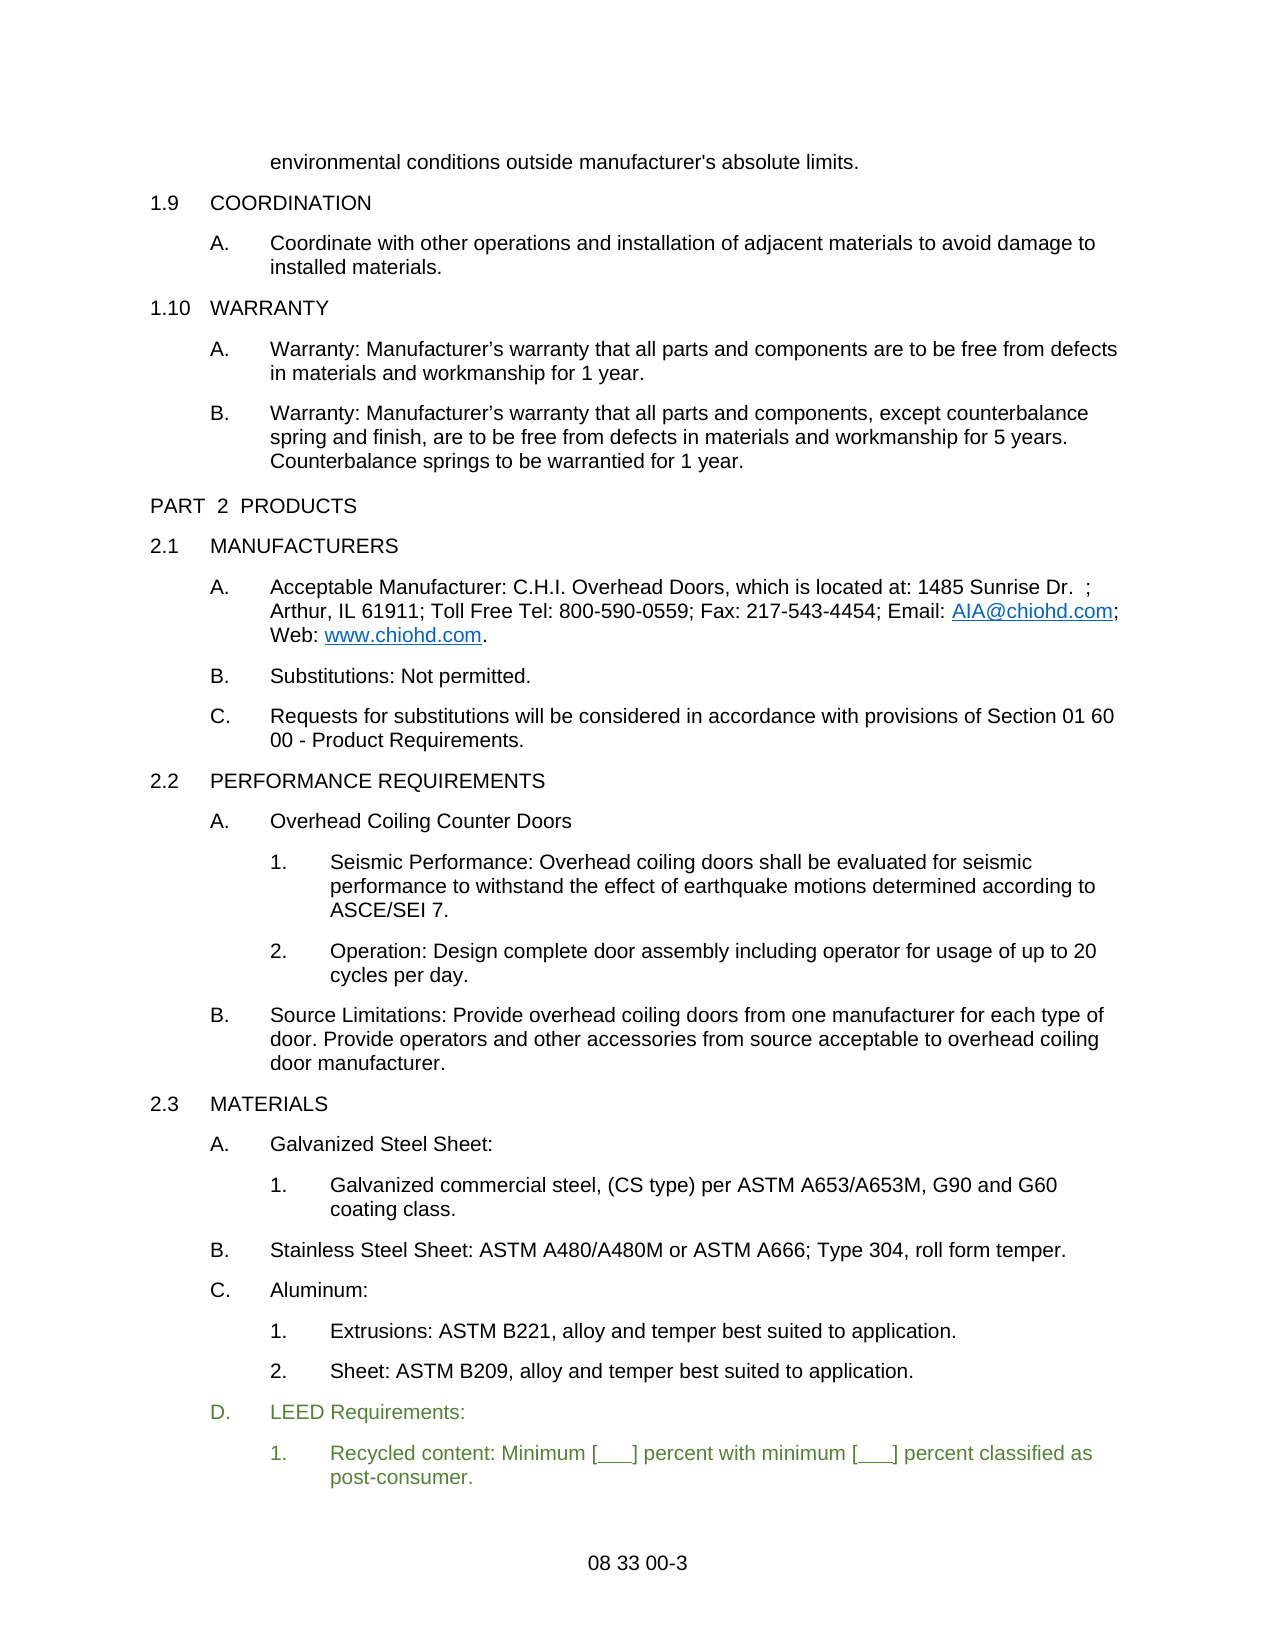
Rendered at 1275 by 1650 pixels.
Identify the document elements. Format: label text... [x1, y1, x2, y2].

list Source Limitations: Provide overhead coiling doors from one manufacturer for each type of door. Provide operators and other accessories from source acceptable to overhead coiling door manufacturer. [210, 1003, 1125, 1075]
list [210, 150, 1125, 174]
list LEED Requirements: [210, 1400, 1125, 1424]
list Overhead Coiling Counter Doors [210, 809, 1125, 833]
list COORDINATION [150, 191, 1125, 214]
list Operation: Design complete door assembly including operator for usage of up to 20 cycles per day. [270, 938, 1125, 986]
list Galvanized commercial steel, (CS type) per ASTM A653/A653M, G90 and G60 coating class. [270, 1173, 1125, 1221]
list Coordinate with other operations and installation of adjacent materials to avoid damage to installed materials. [210, 231, 1125, 279]
list Acceptable Manufacturer: C.H.I. Overhead Doors, which is located at: 1485 Sunrise Dr. ; Arthur, IL 61911; Toll Free Tel: 800-590-0559; Fax: 217-543-4454; Email: AIA@chiohd.com; Web: www.chiohd.com. [210, 575, 1125, 647]
list PERFORMANCE REQUIREMENTS [150, 769, 1125, 793]
list Warranty: Manufacturer’s warranty that all parts and components are to be free from defects in materials and workmanship for 1 year. [210, 336, 1125, 384]
list Aluminum: [210, 1278, 1125, 1302]
list Extrusions: ASTM B221, alloy and temper best suited to application. [270, 1319, 1125, 1343]
list Substitutions: Not permitted. [210, 663, 1125, 687]
list Stainless Steel Sheet: ASTM A480/A480M or ASTM A666; Type 304, roll form temper. [210, 1237, 1125, 1261]
list Recycled content: Minimum [ ] percent with minimum [ ] percent classified as post-consumer. [270, 1441, 1125, 1488]
list WARRANTY [150, 296, 1125, 320]
list Warranty: Manufacturer’s warranty that all parts and components, except counterbalance spring and finish, are to be free from defects in materials and workmanship for 5 years. Counterbalance springs to be warrantied for 1 year. [210, 401, 1125, 473]
list Sheet: ASTM B209, alloy and temper best suited to application. [270, 1359, 1125, 1383]
list PRODUCTS [150, 494, 1125, 518]
list Galvanized Steel Sheet: [210, 1132, 1125, 1156]
list Requests for substitutions will be considered in accordance with provisions of Section 01 60 00 - Product Requirements. [210, 704, 1125, 752]
list MANUFACTURERS [150, 534, 1125, 558]
list MATERIALS [150, 1092, 1125, 1116]
list Seismic Performance: Overhead coiling doors shall be evaluated for seismic performance to withstand the effect of earthquake motions determined according to ASCE/SEI 7. [270, 850, 1125, 922]
